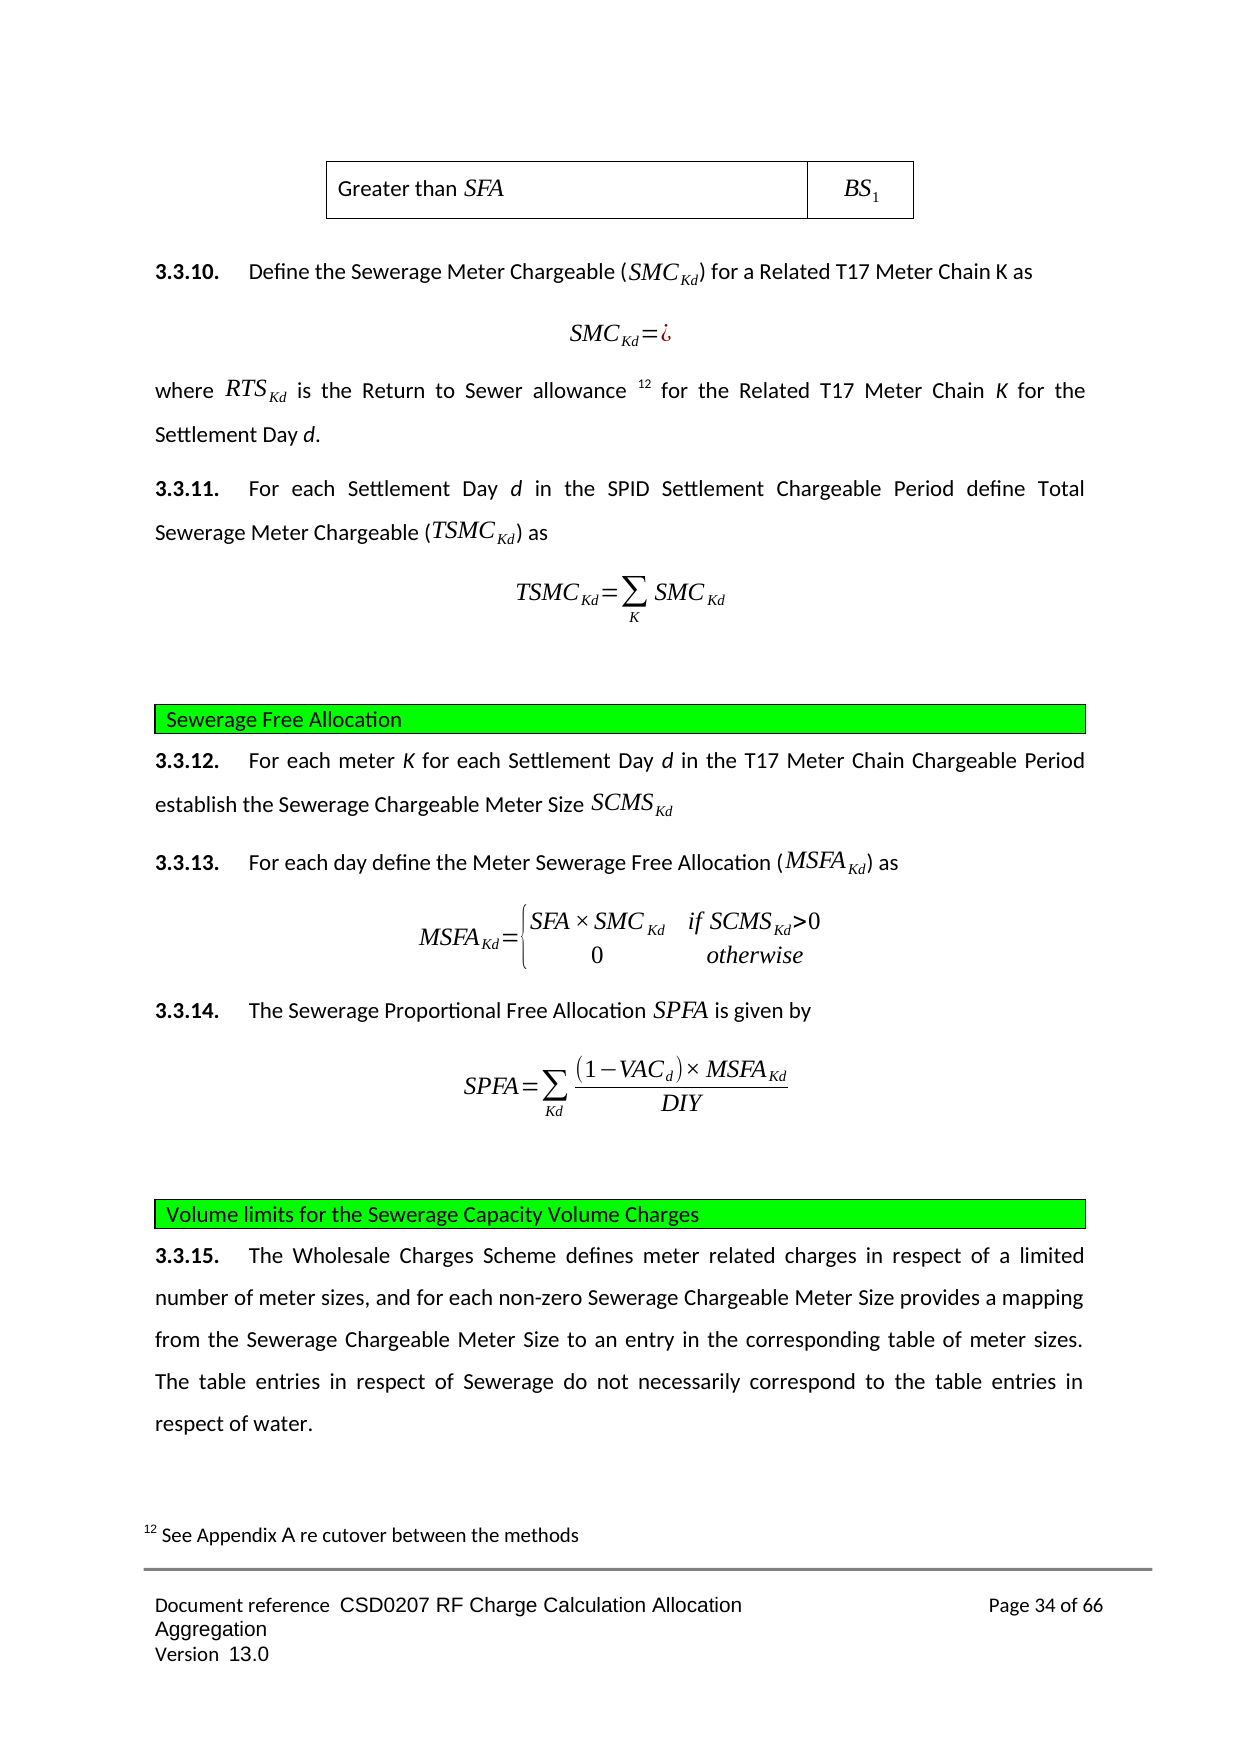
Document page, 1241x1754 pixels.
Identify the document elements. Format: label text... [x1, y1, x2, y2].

list For each meter K for each Settlement Day d in the T17 Meter Chain Chargeable Period establish the Sewerage Chargeable Meter Size [155, 747, 1086, 820]
table_header Sewerage Free Allocation [156, 705, 1085, 733]
list The Wholesale Charges Scheme defines meter related charges in respect of a limited number of meter sizes, and for each non-zero Sewerage Chargeable Meter Size provides a mapping from the Sewerage Chargeable Meter Size to an entry in the corresponding table of meter sizes. The table entries in respect of Sewerage do not necessarily correspond to the table entries in respect of water. [155, 1241, 1086, 1437]
list For each Settlement Day d in the SPID Settlement Chargeable Period define Total Sewerage Meter Chargeable () as [155, 474, 1086, 548]
list Define the Sewerage Meter Chargeable () for a Related T17 Meter Chain K as [155, 254, 1086, 289]
list For each day define the Meter Sewerage Free Allocation () as [155, 846, 1086, 878]
text where is the Return to Sewer allowance for the Related T17 Meter Chain K for the Settlement Day d. [155, 374, 1086, 448]
table_cell Greater than [327, 162, 807, 218]
table_header Volume limits for the Sewerage Capacity Volume Charges [156, 1200, 1085, 1228]
list The Sewerage Proportional Free Allocation is given by [155, 996, 1086, 1024]
table_cell [808, 162, 913, 218]
